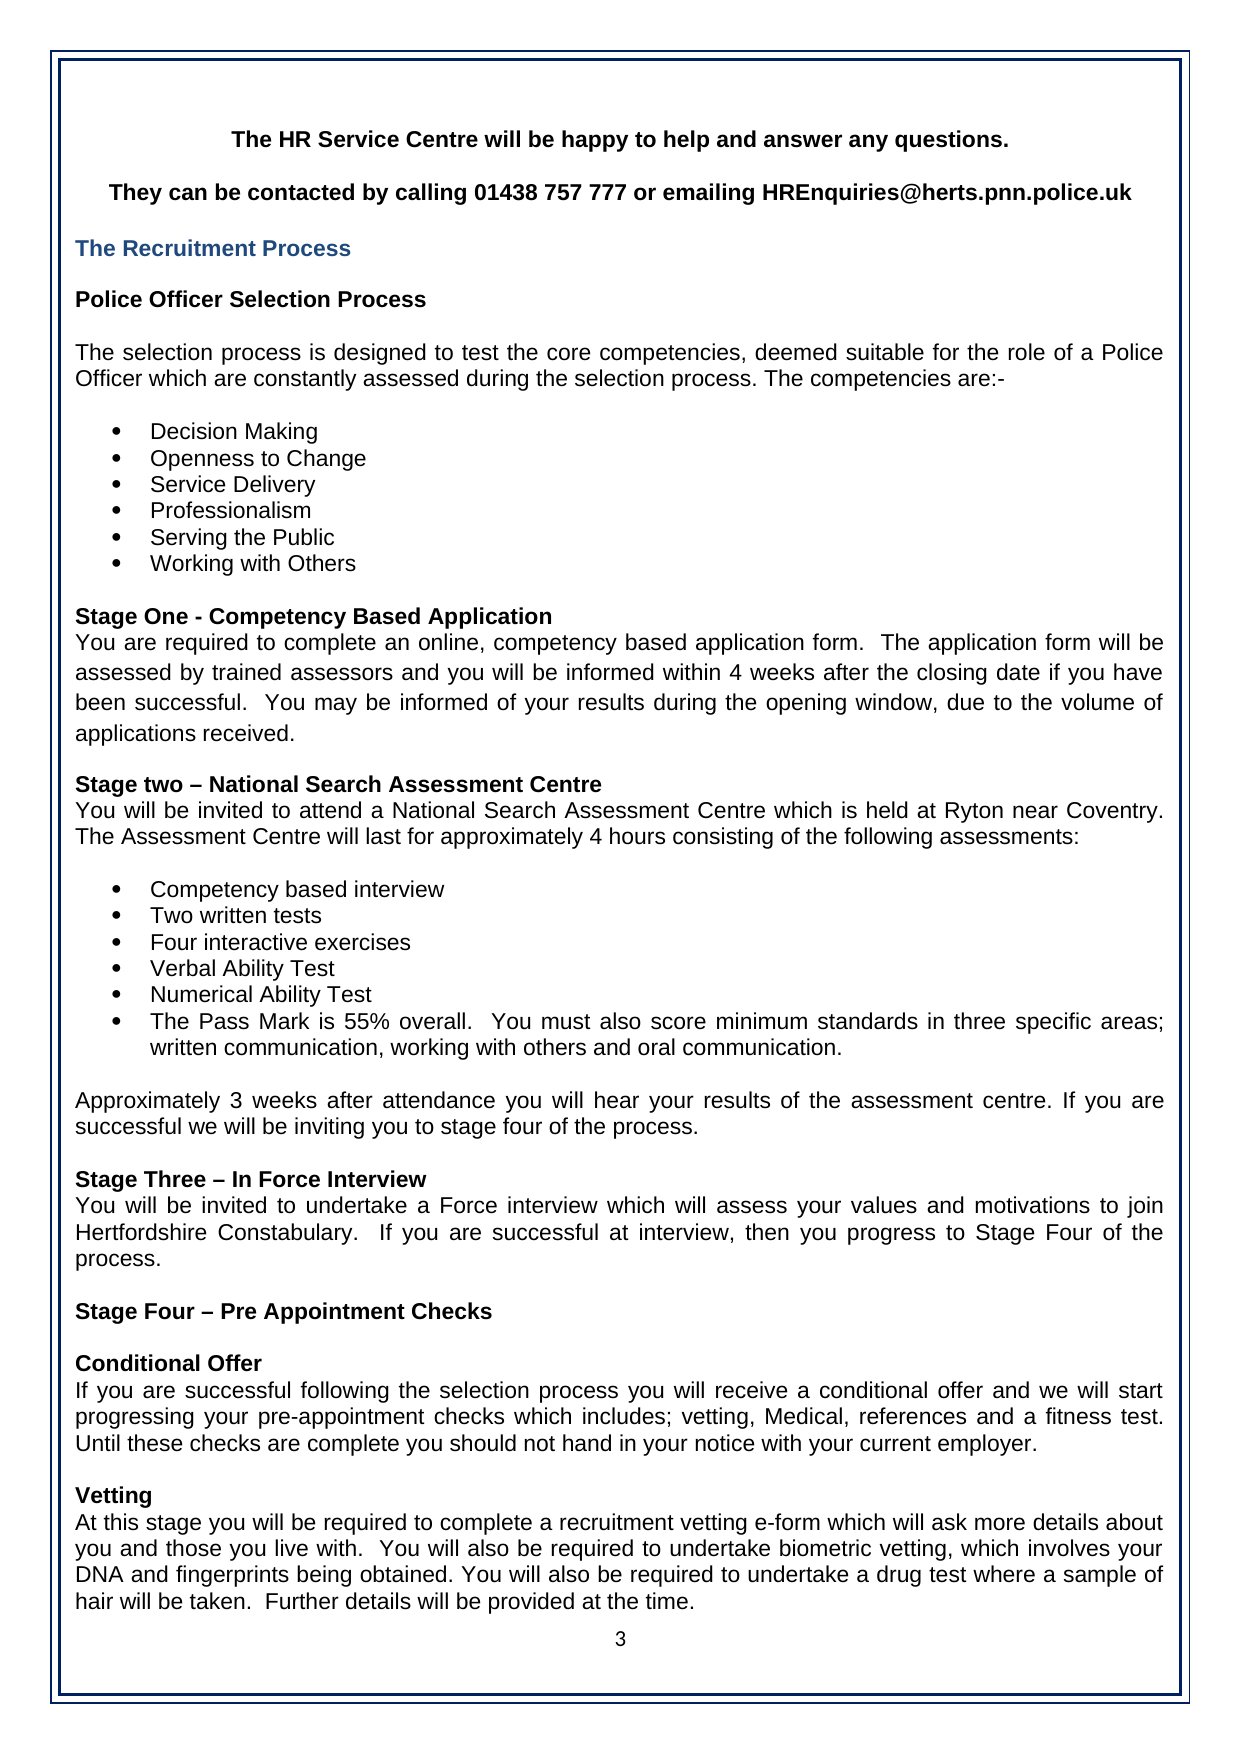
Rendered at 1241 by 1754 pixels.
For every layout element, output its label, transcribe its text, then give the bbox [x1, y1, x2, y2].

text You will be invited to undertake a Force interview which will assess your values and motivations to join Hertfordshire Constabulary. If you are successful at interview, then you progress to Stage Four of the process. [75, 1192, 1165, 1271]
text The selection process is designed to test the core competencies, deemed suitable for the role of a Police Officer which are constantly assessed during the selection process. The competencies are:- [75, 339, 1165, 392]
text Stage two – National Search Assessment Centre [75, 771, 1165, 797]
list Professionalism [112, 497, 1165, 523]
text Vetting [75, 1482, 1165, 1508]
text You will be invited to attend a National Search Assessment Centre which is held at Ryton near Coventry. The Assessment Centre will last for approximately 4 hours consisting of the following assessments: [75, 797, 1165, 850]
list Serving the Public [112, 523, 1165, 550]
list Four interactive exercises [112, 929, 1165, 955]
list Numerical Ability Test [112, 981, 1165, 1008]
list Competency based interview [112, 876, 1165, 902]
list Service Delivery [112, 471, 1165, 497]
text Conditional Offer [75, 1350, 1165, 1377]
text Stage Four – Pre Appointment Checks [75, 1298, 1165, 1324]
text The HR Service Centre will be happy to help and answer any questions. [75, 126, 1165, 152]
list Two written tests [112, 902, 1165, 929]
text You are required to complete an online, competency based application form. The application form will be assessed by trained assessors and you will be informed within 4 weeks after the closing date if you have been successful. You may be informed of your results during the opening window, due to the volume of applications received. [75, 629, 1165, 746]
list The Pass Mark is 55% overall. You must also score minimum standards in three specific areas; written communication, working with others and oral communication. [112, 1008, 1165, 1061]
list Verbal Ability Test [112, 955, 1165, 981]
list The Recruitment Process [75, 235, 1165, 262]
text At this stage you will be required to complete a recruitment vetting e-form which will ask more details about you and those you live with. You will also be required to undertake biometric vetting, which involves your DNA and fingerprints being obtained. You will also be required to undertake a drug test where a sample of hair will be taken. Further details will be provided at the time. [75, 1508, 1165, 1614]
text Police Officer Selection Process [75, 286, 1165, 313]
text Stage One - Competency Based Application [75, 603, 1165, 629]
text If you are successful following the selection process you will receive a conditional offer and we will start progressing your pre-appointment checks which includes; vetting, Medical, references and a fitness test. Until these checks are complete you should not hand in your notice with your current employer. [75, 1377, 1165, 1456]
text They can be contacted by calling 01438 757 777 or emailing HREnquiries@herts.pnn.police.uk [75, 179, 1165, 205]
list Working with Others [112, 550, 1165, 576]
text Stage Three – In Force Interview [75, 1166, 1165, 1192]
text Approximately 3 weeks after attendance you will hear your results of the assessment centre. If you are successful we will be inviting you to stage four of the process. [75, 1087, 1165, 1139]
list Decision Making [112, 418, 1165, 444]
list Openness to Change [112, 444, 1165, 471]
